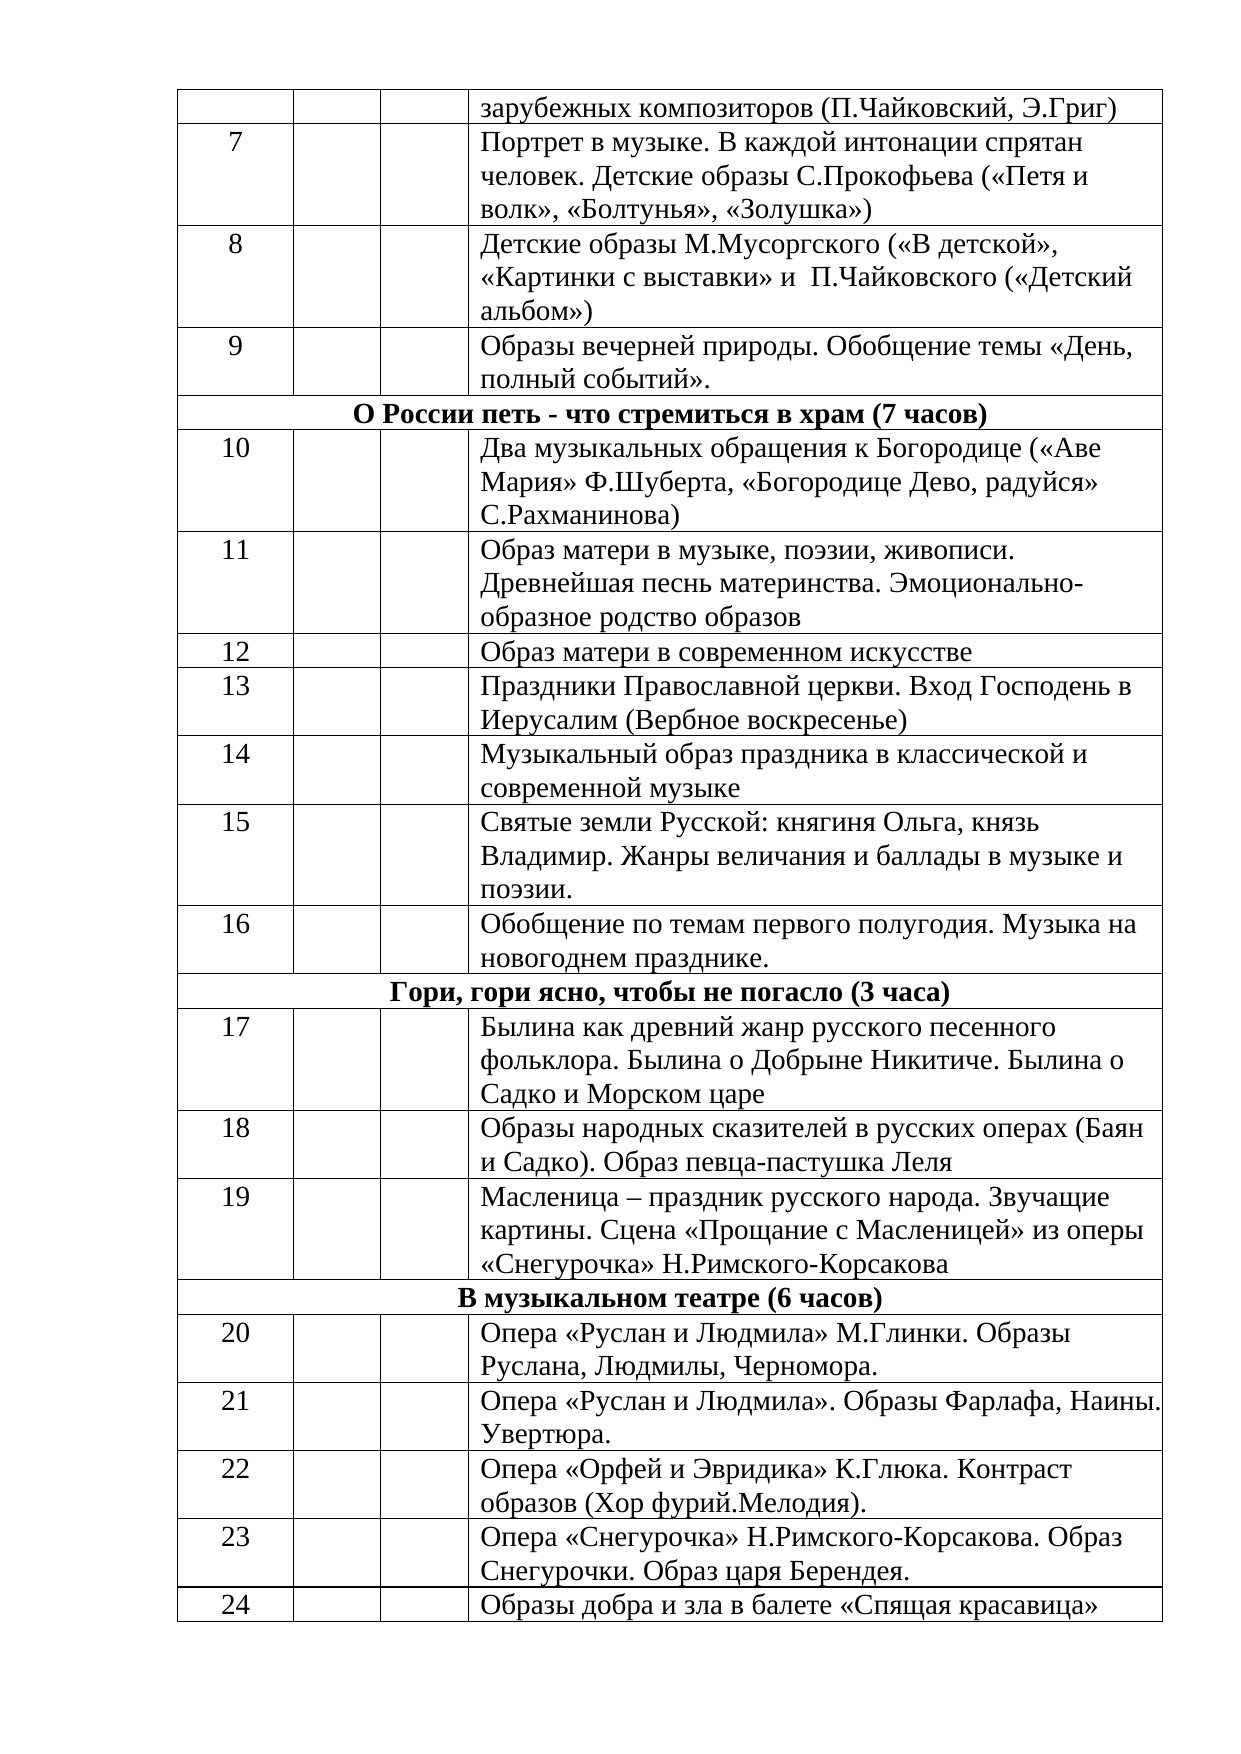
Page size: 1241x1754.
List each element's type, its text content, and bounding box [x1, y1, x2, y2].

table_cell 14 [178, 736, 293, 803]
table_cell [381, 668, 468, 735]
table_cell 22 [178, 1451, 293, 1518]
table_cell 21 [178, 1383, 293, 1450]
table_cell [294, 668, 380, 735]
table_cell 10 [178, 430, 293, 531]
table_cell 23 [178, 1519, 293, 1586]
table_cell [294, 906, 380, 973]
table_cell Масленица – праздник русского народа. Звучащие картины. Сцена «Прощание с Масленицей» из оперы «Снегурочка» Н.Римского-Корсакова [469, 1179, 1162, 1279]
table_cell [381, 1111, 468, 1178]
table_cell [294, 1009, 380, 1109]
table_cell 11 [178, 532, 293, 633]
table_cell Былина как древний жанр русского песенного фольклора. Былина о Добрыне Никитиче. Былина о Садко и Морском царе [469, 1009, 1162, 1109]
table_cell [294, 328, 380, 395]
table_cell [294, 90, 380, 123]
table_cell Детские образы М.Мусоргского («В детской», «Картинки с выставки» и П.Чайковского («Детский альбом») [469, 226, 1162, 327]
table_cell [381, 634, 468, 667]
table_cell [381, 328, 468, 395]
table_cell [294, 634, 380, 667]
table_cell [381, 430, 468, 531]
table_cell [381, 736, 468, 803]
table_cell [381, 532, 468, 633]
table_cell 17 [178, 1009, 293, 1109]
table_cell [294, 1451, 380, 1518]
table_cell 6 [178, 90, 293, 123]
table_cell Обобщение по темам первого полугодия. Музыка на новогоднем празднике. [469, 906, 1162, 973]
table_cell [381, 90, 468, 123]
table_cell Опера «Орфей и Эвридика» К.Глюка. Контраст образов (Хор фурий.Мелодия). [469, 1451, 1162, 1518]
table_cell [294, 805, 380, 905]
table_cell Опера «Руслан и Людмила» М.Глинки. Образы Руслана, Людмилы, Черномора. [469, 1315, 1162, 1382]
table_cell [381, 226, 468, 327]
table_cell [381, 1315, 468, 1382]
table_cell [381, 124, 468, 225]
table_cell [381, 1179, 468, 1279]
table_cell [381, 1009, 468, 1109]
table_cell Два музыкальных обращения к Богородице («Аве Мария» Ф.Шуберта, «Богородице Дево, радуйся» С.Рахманинова) [469, 430, 1162, 531]
table_cell [381, 805, 468, 905]
table_cell 12 [178, 634, 293, 667]
table_cell 13 [178, 668, 293, 735]
table_cell [381, 1519, 468, 1586]
table_cell 24 [178, 1588, 293, 1621]
table_cell [294, 1111, 380, 1178]
table_cell Образы народных сказителей в русских операх (Баян и Садко). Образ певца-пастушка Леля [469, 1111, 1162, 1178]
table_cell [294, 124, 380, 225]
table_cell [294, 1179, 380, 1279]
table_cell Портрет в музыке. В каждой интонации спрятан человек. Детские образы С.Прокофьева («Петя и волк», «Болтунья», «Золушка») [469, 124, 1162, 225]
table_cell [294, 1519, 380, 1586]
table_cell Образы вечерней природы. Обобщение темы «День, полный событий». [469, 328, 1162, 395]
table_cell Гори, гори ясно, чтобы не погасло (3 часа) [178, 974, 1162, 1008]
table_cell 8 [178, 226, 293, 327]
table_cell [294, 532, 380, 633]
table_cell [294, 736, 380, 803]
table_cell [294, 1315, 380, 1382]
table_cell 9 [178, 328, 293, 395]
table_cell Музыкальный образ праздника в классической и современной музыке [469, 736, 1162, 803]
table_cell [294, 1588, 380, 1621]
table_cell Праздники Православной церкви. Вход Господень в Иерусалим (Вербное воскресенье) [469, 668, 1162, 735]
table_cell Образ матери в музыке, поэзии, живописи. Древнейшая песнь материнства. Эмоционально-образное родство образов [469, 532, 1162, 633]
table_cell 16 [178, 906, 293, 973]
table_cell [381, 1451, 468, 1518]
table_cell 19 [178, 1179, 293, 1279]
table_cell 20 [178, 1315, 293, 1382]
table_cell Опера «Руслан и Людмила». Образы Фарлафа, Наины. Увертюра. [469, 1383, 1162, 1450]
table_cell [294, 226, 380, 327]
table_cell В музыкальном театре (6 часов) [178, 1280, 1162, 1314]
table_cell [469, 90, 1162, 123]
table_cell [294, 1383, 380, 1450]
table_cell 18 [178, 1111, 293, 1178]
table_cell [381, 906, 468, 973]
table_cell О России петь - что стремиться в храм (7 часов) [178, 396, 1162, 429]
table_cell [294, 430, 380, 531]
table_cell Опера «Снегурочка» Н.Римского-Корсакова. Образ Снегурочки. Образ царя Берендея. [469, 1519, 1162, 1586]
table_cell Святые земли Русской: княгиня Ольга, князь Владимир. Жанры величания и баллады в музыке и поэзии. [469, 805, 1162, 905]
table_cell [469, 1588, 1162, 1621]
table_cell 15 [178, 805, 293, 905]
table_cell 7 [178, 124, 293, 225]
table_cell Образ матери в современном искусстве [469, 634, 1162, 667]
table_cell [381, 1383, 468, 1450]
table_cell [381, 1588, 468, 1621]
